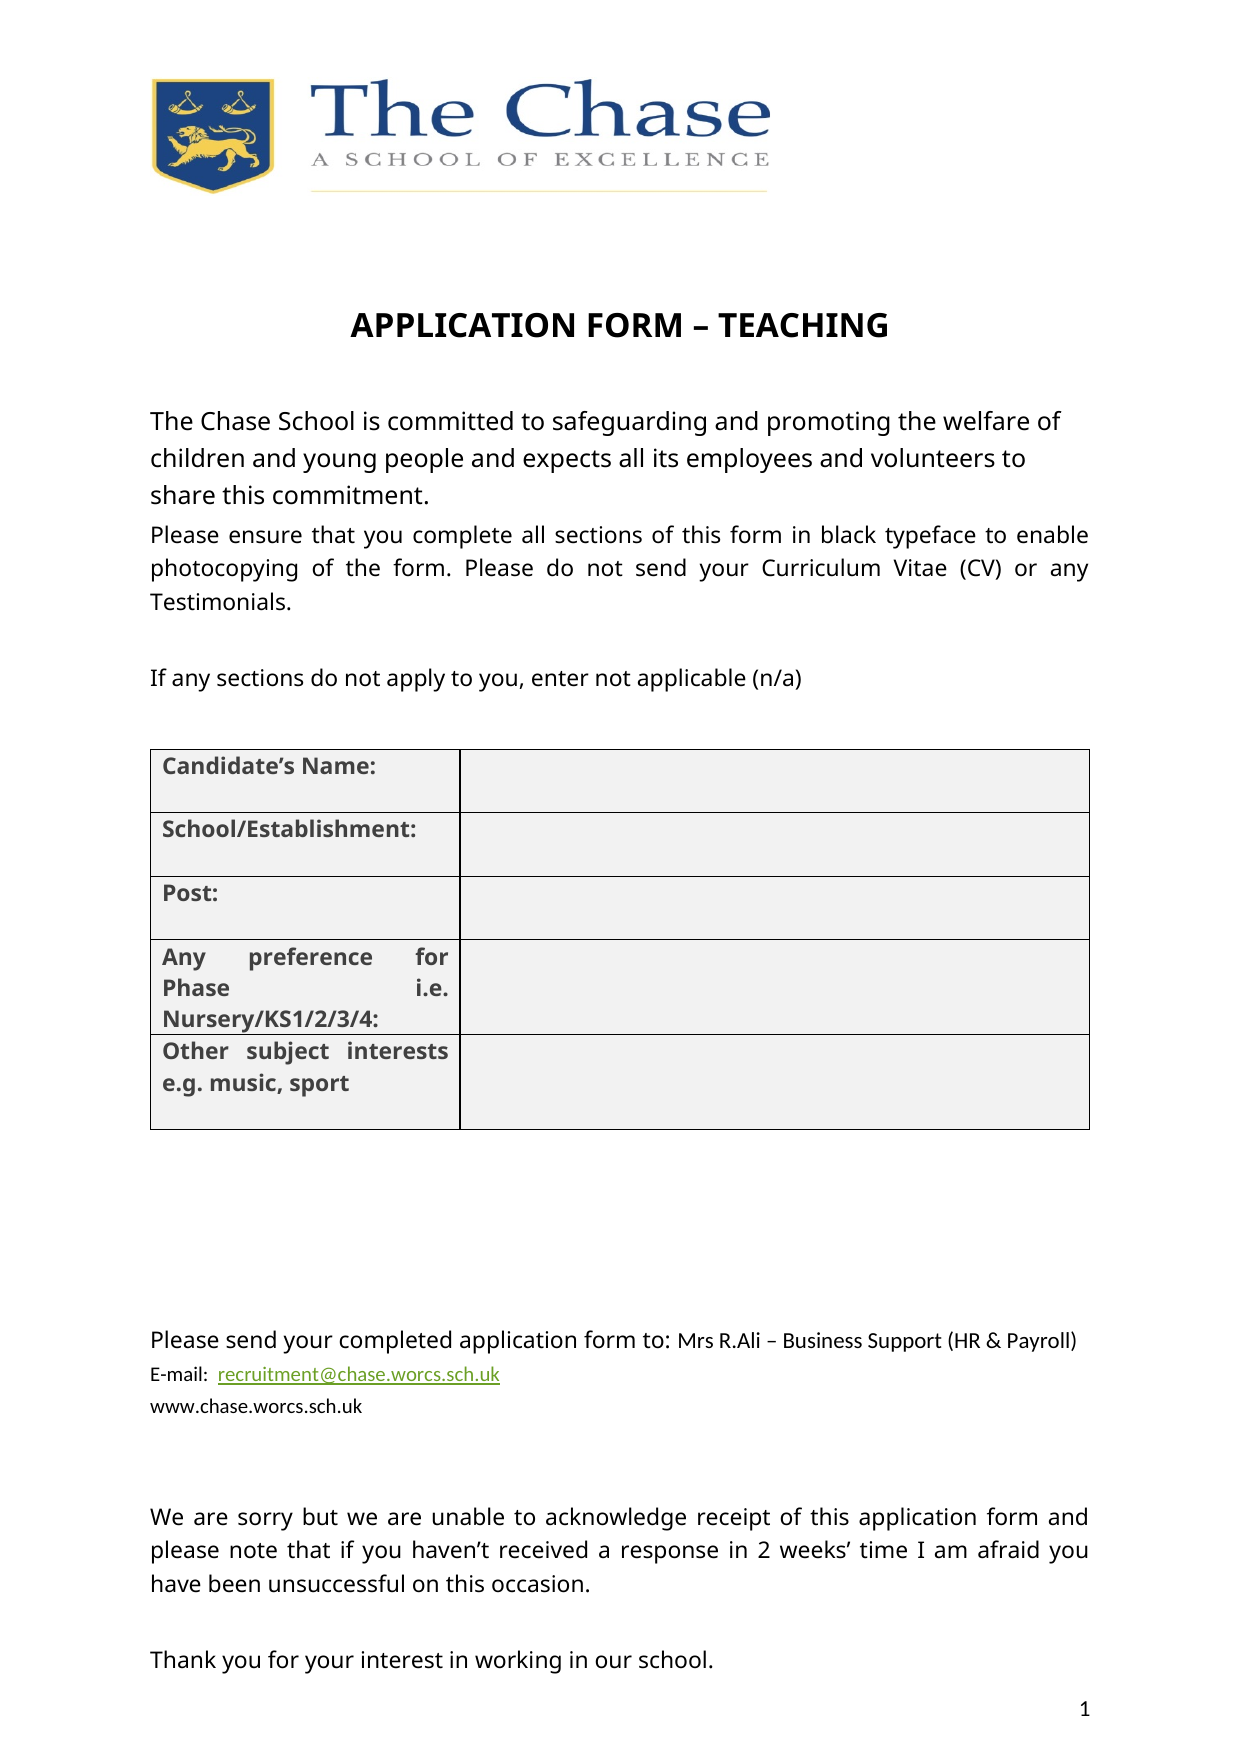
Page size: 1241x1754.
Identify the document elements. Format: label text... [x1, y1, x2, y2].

text We are sorry but we are unable to acknowledge receipt of this application form and please note that if you haven’t received a response in 2 weeks’ time I am afraid you have been unsuccessful on this occasion. [150, 1501, 1090, 1599]
text If any sections do not apply to you, enter not applicable (n/a) [150, 662, 1090, 693]
text Thank you for your interest in working in our school. [150, 1644, 1090, 1675]
subtitle APPLICATION FORM – TEACHING [150, 301, 1090, 347]
text E-mail: recruitment@chase.worcs.sch.uk [150, 1362, 1090, 1387]
text Please ensure that you complete all sections of this form in black typeface to enable photocopying of the form. Please do not send your Curriculum Vitae (CV) or any Testimonials. [150, 518, 1090, 617]
table_cell School/Establishment: [151, 813, 459, 876]
table_cell [461, 940, 1089, 1034]
table_cell Post: [151, 877, 459, 939]
table_header [461, 750, 1089, 812]
table_cell Any preference for Phase i.e. Nursery/KS1/2/3/4: [151, 940, 459, 1034]
text The Chase School is committed to safeguarding and promoting the welfare of children and young people and expects all its employees and volunteers to share this commitment. [150, 404, 1090, 512]
table_cell [461, 877, 1089, 939]
table_cell [461, 813, 1089, 876]
table_cell Other subject interests e.g. music, sport [151, 1035, 459, 1129]
text Please send your completed application form to: [150, 1324, 1090, 1355]
table_cell [461, 1035, 1089, 1129]
picture [150, 77, 771, 196]
table_header Candidate’s Name: [151, 750, 459, 812]
text www.chase.worcs.sch.uk [150, 1393, 1090, 1419]
